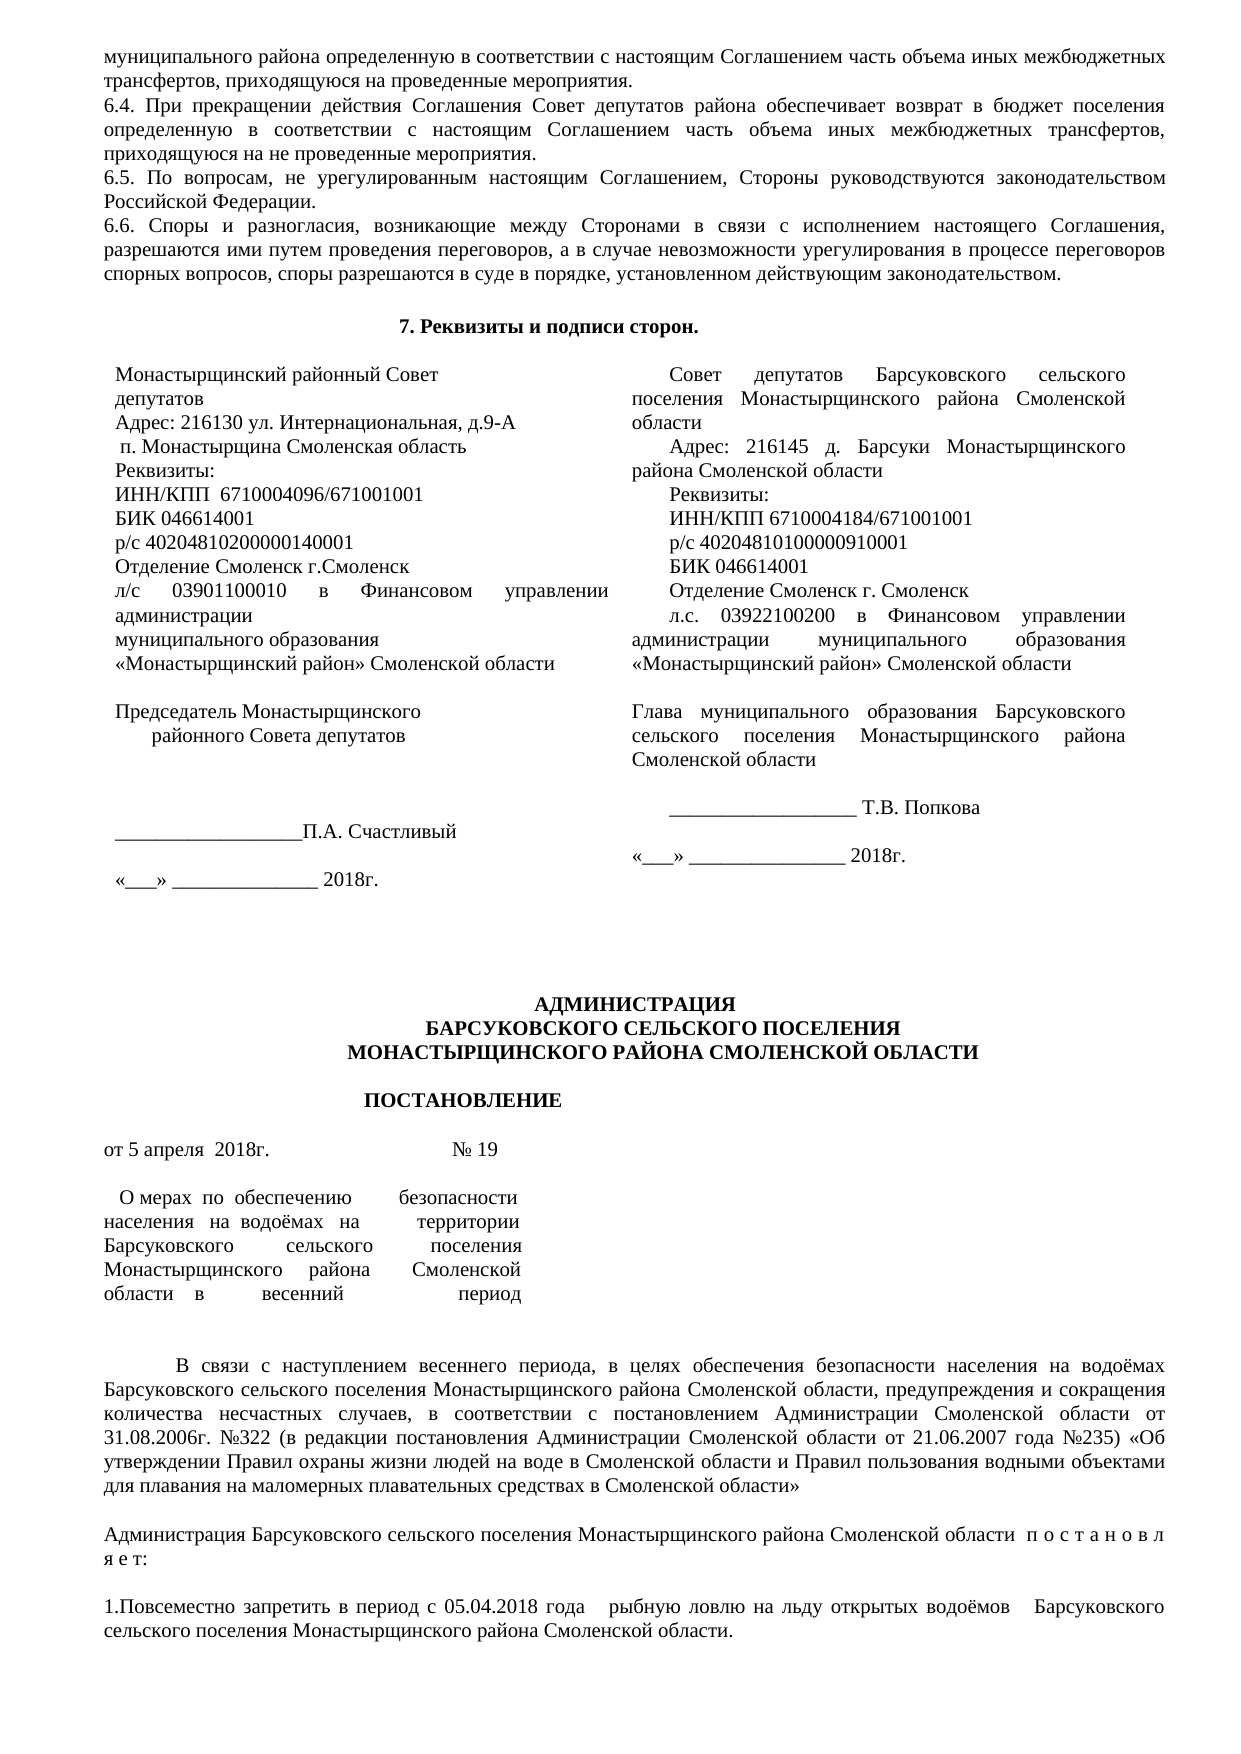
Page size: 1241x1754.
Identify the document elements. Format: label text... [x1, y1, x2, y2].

text 1.Повсеместно запретить в период с 05.04.2018 года рыбную ловлю на льду открытых водоёмов Барсуковского сельского поселения Монастырщинского района Смоленской области. [103, 1594, 1167, 1642]
text ПОСТАНОВЛЕНИЕ [103, 1088, 1167, 1112]
text области в весенний период [103, 1281, 1167, 1305]
text 6.5. По вопросам, не урегулированным настоящим Соглашением, Стороны руководствуются законодательством Российской Федерации. [103, 165, 1167, 213]
text от 5 апреля 2018г. № 19 [103, 1136, 1167, 1161]
text БАРСУКОВСКОГО СЕЛЬСКОГО ПОСЕЛЕНИЯ [103, 1016, 1167, 1040]
text Барсуковского сельского поселения [103, 1233, 1167, 1257]
text О мерах по обеспечению безопасности [103, 1184, 1167, 1209]
text Монастырщинского района Смоленской [103, 1257, 1167, 1281]
text В связи с наступлением весеннего периода, в целях обеспечения безопасности населения на водоёмах Барсуковского сельского поселения Монастырщинского района Смоленской области, предупреждения и сокращения количества несчастных случаев, в соответствии с постановлением Администрации Смоленской области от 31.08.2006г. №322 (в редакции постановления Администрации Смоленской области от 21.06.2007 года №235) «Об утверждении Правил охраны жизни людей на воде в Смоленской области и Правил пользования водными объектами для плавания на маломерных плавательных средствах в Смоленской области» [103, 1353, 1167, 1497]
text 7. Реквизиты и подписи сторон. [325, 314, 1167, 338]
text 6.4. При прекращении действия Соглашения Совет депутатов района обеспечивает возврат в бюджет поселения определенную в соответствии с настоящим Соглашением часть объема иных межбюджетных трансфертов, приходящуюся на не проведенные мероприятия. [103, 92, 1167, 165]
subtitle АДМИНИСТРАЦИЯ [103, 992, 1167, 1016]
text 6.6. Споры и разногласия, возникающие между Сторонами в связи с исполнением настоящего Соглашения, разрешаются ими путем проведения переговоров, а в случае невозможности урегулирования в процессе переговоров спорных вопросов, споры разрешаются в суде в порядке, установленном действующим законодательством. [103, 213, 1167, 285]
text МОНАСТЫРЩИНСКОГО РАЙОНА СМОЛЕНСКОЙ ОБЛАСТИ [103, 1040, 1167, 1064]
text Администрация Барсуковского сельского поселения Монастырщинского района Смоленской области п о с т а н о в л я е т: [103, 1521, 1167, 1569]
text населения на водоёмах на территории [103, 1209, 1167, 1233]
table_header Совет депутатов Барсуковского сельского поселения Монастырщинского района Смоленской области Адрес: 216145 д. Барсуки Монастырщинского района Смоленской области Реквизиты: ИНН/КПП 6710004184/671001001 р/с 40204810100000910001 БИК 046614001 Отделение Смоленск г. Смоленск л.с. 03922100200 в Финансовом управлении администрации муниципального образования «Монастырщинский район» Смоленской области Глава муниципального образования Барсуковского сельского поселения Монастырщинского района Смоленской области __________________ Т.В. Попкова «___» _______________ 2018г. [620, 362, 1137, 891]
table_header Монастырщинский районный Совет депутатов Адрес: 216130 ул. Интернациональная, д.9-А п. Монастырщина Смоленская область Реквизиты: ИНН/КПП 6710004096/671001001 БИК 046614001 р/с 40204810200000140001 Отделение Смоленск г.Смоленск л/с 03901100010 в Финансовом управлении администрации муниципального образования «Монастырщинский район» Смоленской области Председатель Монастырщинского районного Совета депутатов __________________П.А. Счастливый «___» ______________ 2018г. [104, 362, 620, 891]
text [103, 44, 1167, 92]
